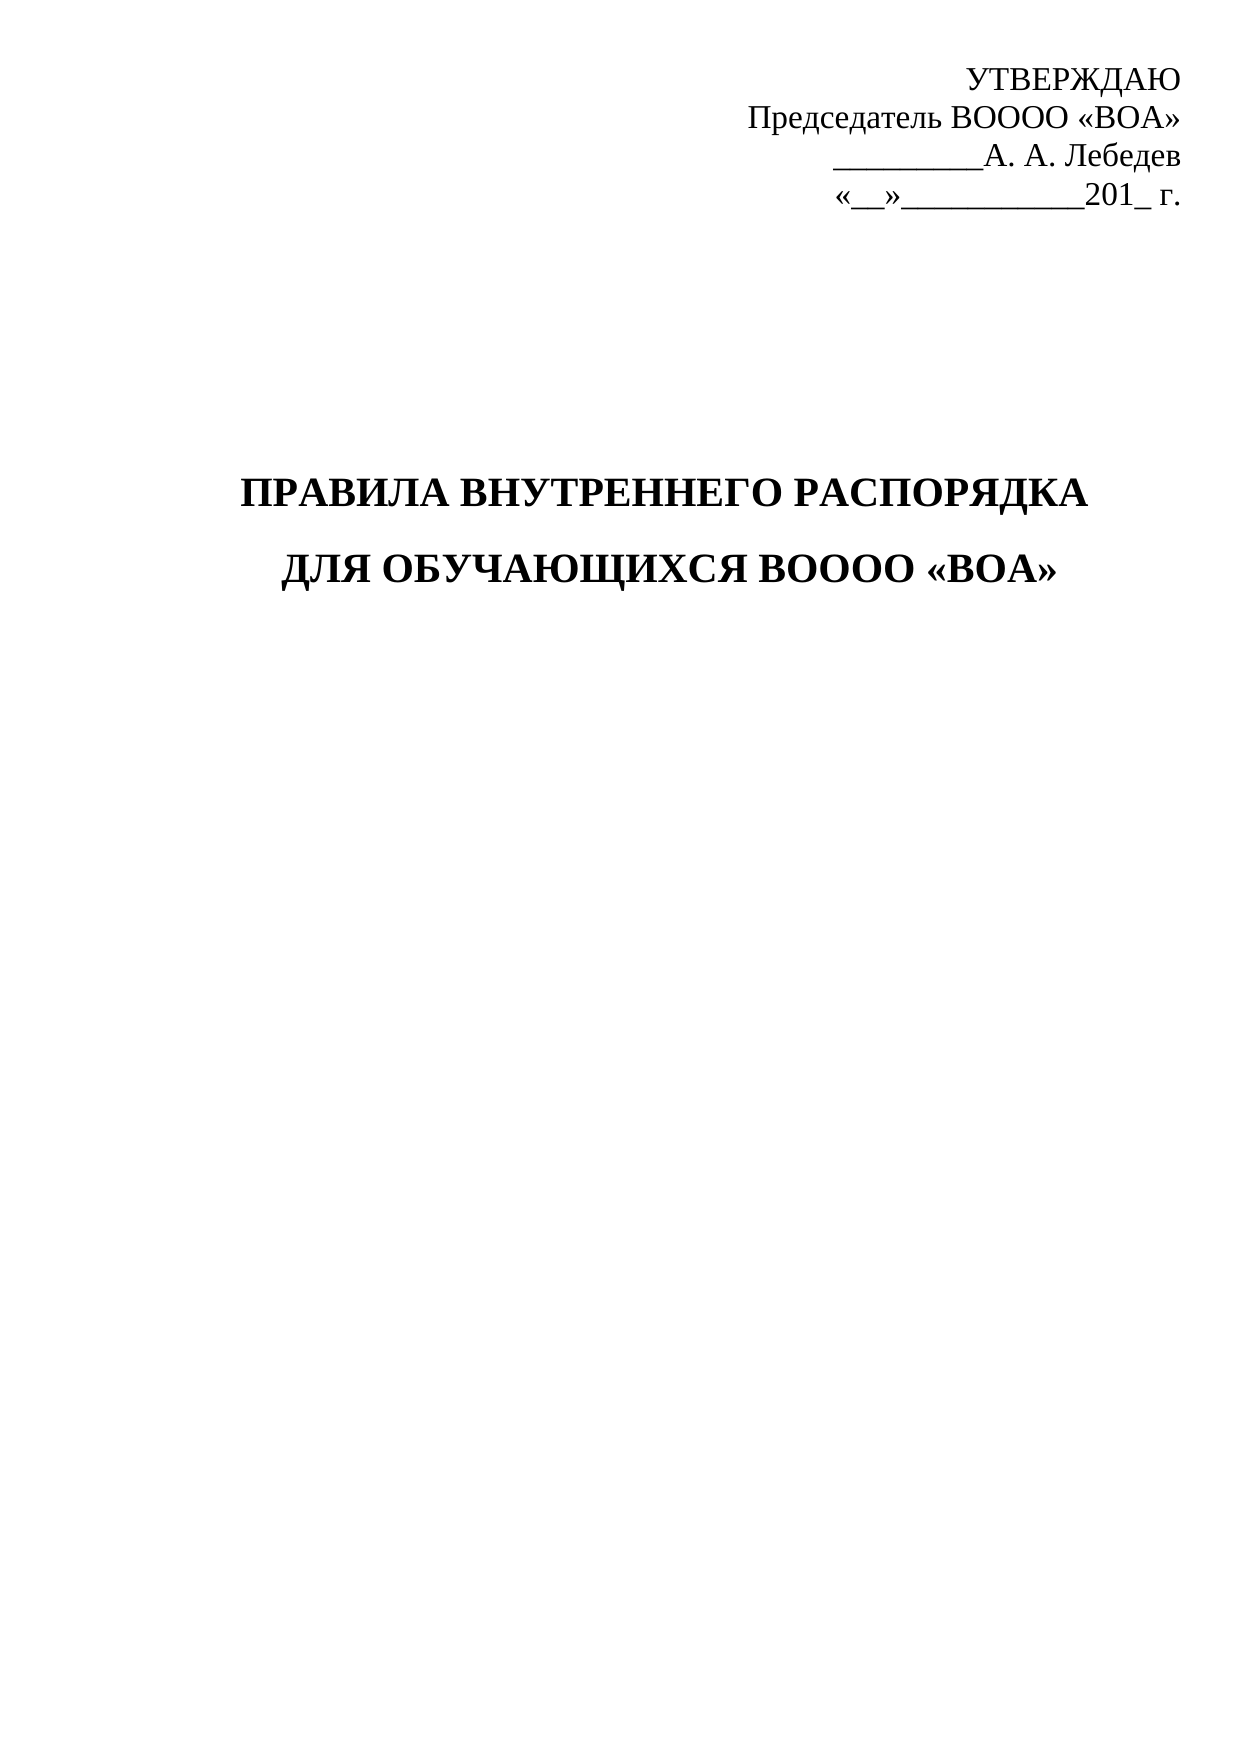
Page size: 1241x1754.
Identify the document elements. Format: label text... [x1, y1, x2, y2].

title _________А. А. Лебедев [148, 136, 1181, 174]
text ДЛЯ ОБУЧАЮЩИХСЯ ВОООО «ВОА» [148, 543, 1181, 591]
title УТВЕРЖДАЮ [148, 59, 1181, 97]
text ПРАВИЛА ВНУТРЕННЕГО РАСПОРЯДКА [148, 468, 1181, 516]
title «__»___________201_ г. [148, 174, 1181, 212]
title Председатель ВОООО «ВОА» [148, 97, 1181, 136]
